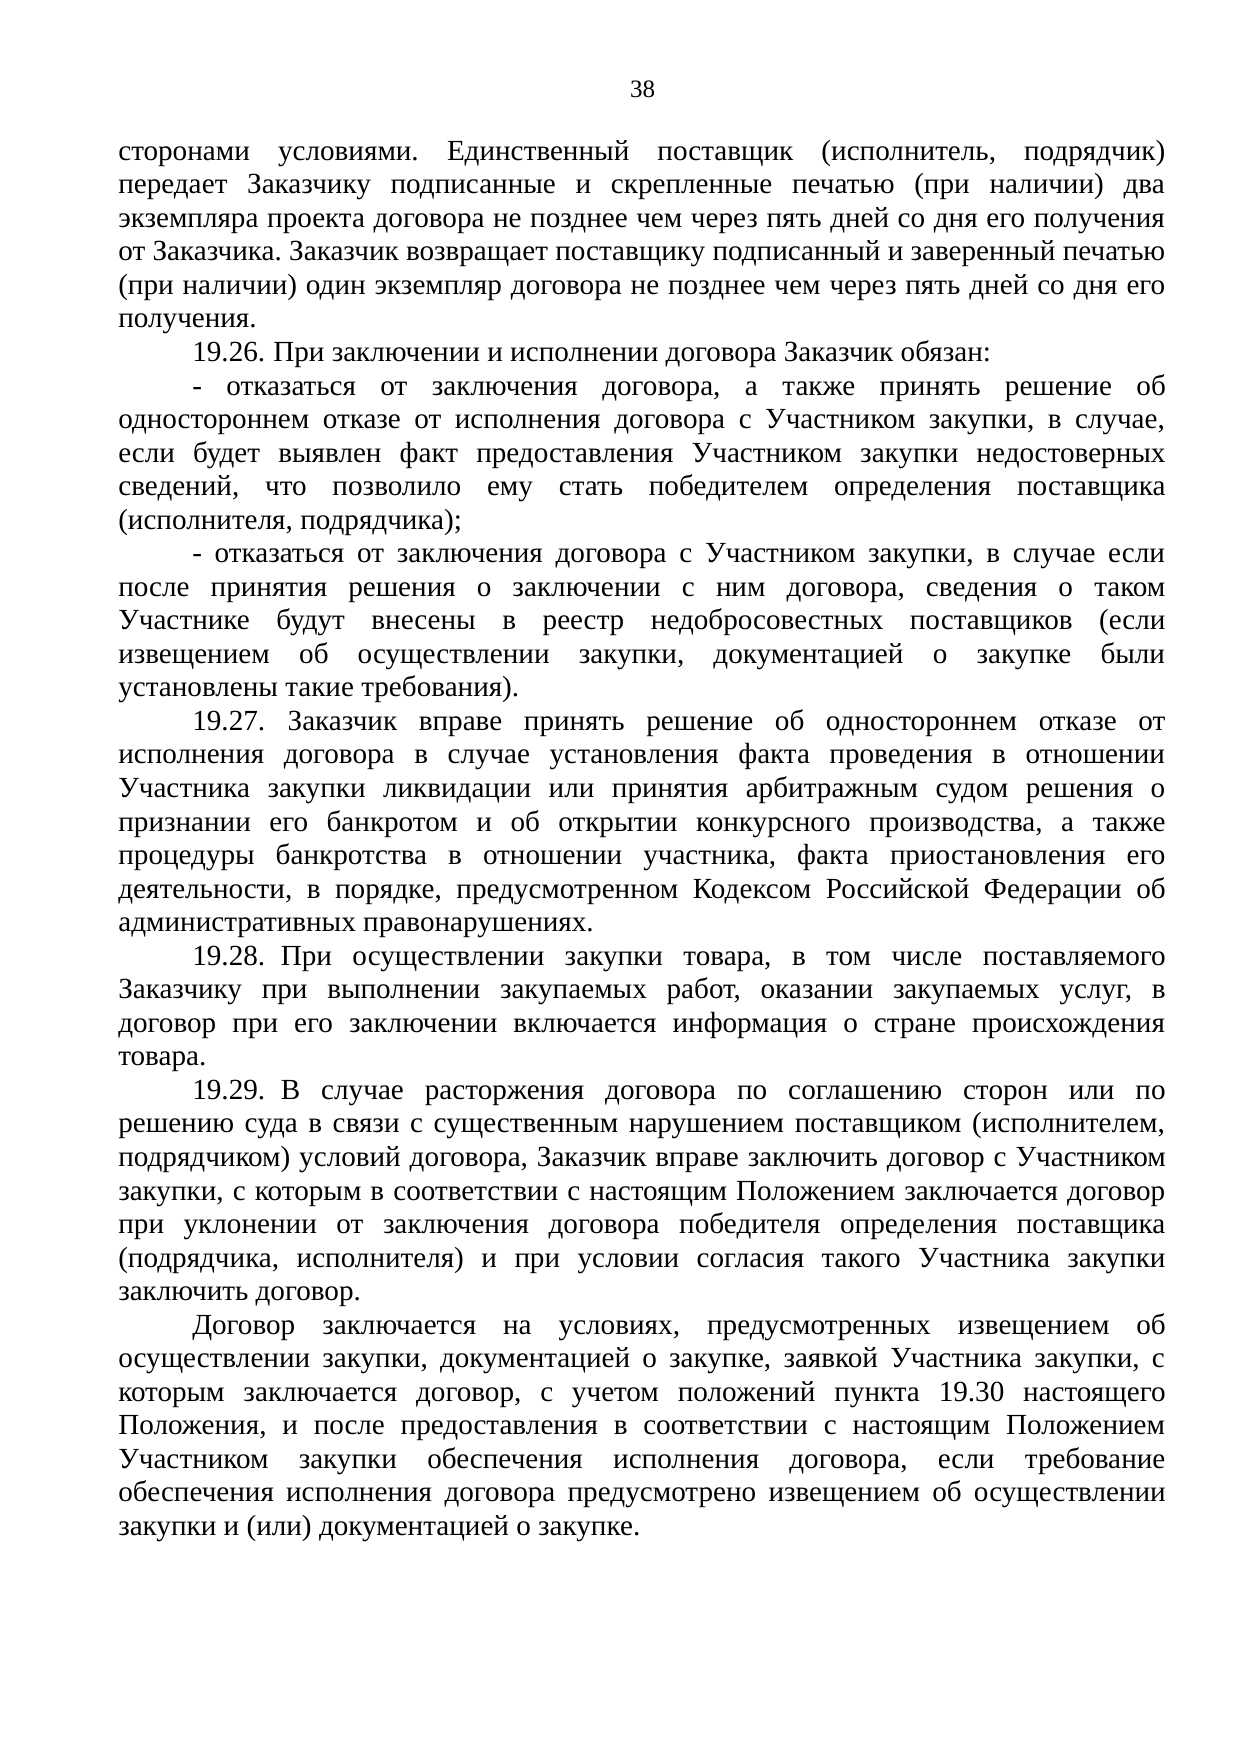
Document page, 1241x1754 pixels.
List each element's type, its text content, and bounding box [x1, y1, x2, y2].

list В случае расторжения договора по соглашению сторон или по решению суда в связи с существенным нарушением поставщиком (исполнителем, подрядчиком) условий договора, Заказчик вправе заключить договор с Участником закупки, с которым в соответствии с настоящим Положением заключается договор при уклонении от заключения договора победителя определения поставщика (подрядчика, исполнителя) и при условии согласия такого Участника закупки заключить договор. [118, 1072, 1166, 1307]
text - отказаться от заключения договора, а также принять решение об одностороннем отказе от исполнения договора с Участником закупки, в случае, если будет выявлен факт предоставления Участником закупки недостоверных сведений, что позволило ему стать победителем определения поставщика (исполнителя, подрядчика); [118, 368, 1166, 535]
list Заказчик вправе принять решение об одностороннем отказе от исполнения договора в случае установления факта проведения в отношении Участника закупки ликвидации или принятия арбитражным судом решения о признании его банкротом и об открытии конкурсного производства, а также процедуры банкротства в отношении участника, факта приостановления его деятельности, в порядке, предусмотренном Кодексом Российской Федерации об административных правонарушениях. [118, 703, 1166, 938]
text - отказаться от заключения договора с Участником закупки, в случае если после принятия решения о заключении с ним договора, сведения о таком Участнике будут внесены в реестр недобросовестных поставщиков (если извещением об осуществлении закупки, документацией о закупке были установлены такие требования). [118, 535, 1166, 703]
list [118, 133, 1166, 334]
list При осуществлении закупки товара, в том числе поставляемого Заказчику при выполнении закупаемых работ, оказании закупаемых услуг, в договор при его заключении включается информация о стране происхождения товара. [118, 938, 1166, 1072]
list При заключении и исполнении договора Заказчик обязан: [118, 334, 1166, 368]
list Договор заключается на условиях, предусмотренных извещением об осуществлении закупки, документацией о закупке, заявкой Участника закупки, с которым заключается договор, с учетом положений пункта 19.30 настоящего Положения, и после предоставления в соответствии с настоящим Положением Участником закупки обеспечения исполнения договора, если требование обеспечения исполнения договора предусмотрено извещением об осуществлении закупки и (или) документацией о закупке. [118, 1307, 1166, 1542]
